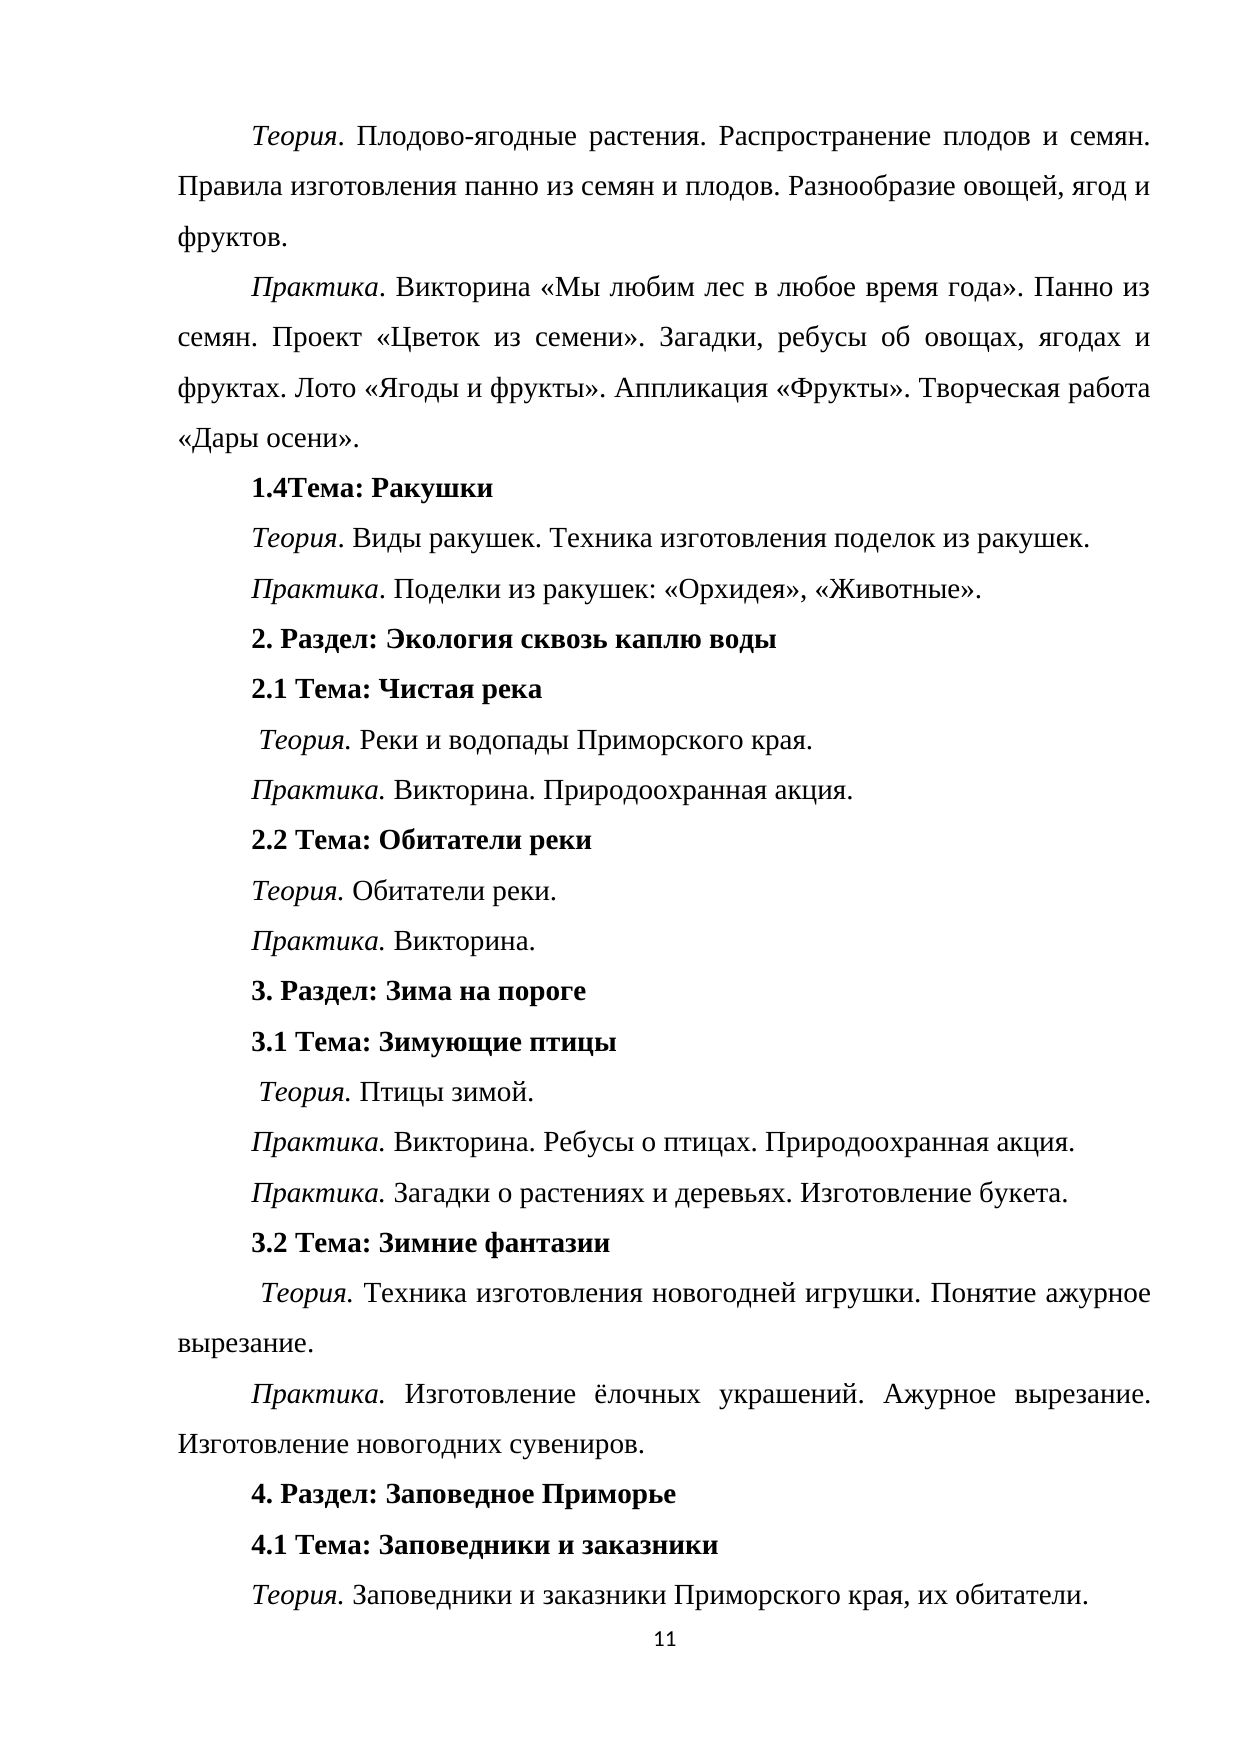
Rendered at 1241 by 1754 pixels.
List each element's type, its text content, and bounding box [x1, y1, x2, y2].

text Теория. Плодово-ягодные растения. Распространение плодов и семян. Правила изготовления панно из семян и плодов. Разнообразие овощей, ягод и фруктов. [177, 118, 1152, 252]
text 3. Раздел: Зима на пороге [177, 973, 1152, 1007]
text Практика. Викторина. Ребусы о птицах. Природоохранная акция. [177, 1124, 1152, 1158]
text Теория. Заповедники и заказники Приморского края, их обитатели. [177, 1577, 1152, 1611]
text Практика. Викторина. [177, 923, 1152, 957]
text 3.2 Тема: Зимние фантазии [177, 1225, 1152, 1258]
text Теория. Птицы зимой. [177, 1074, 1152, 1108]
text Практика. Викторина. Природоохранная акция. [177, 772, 1152, 806]
text 2.1 Тема: Чистая река [177, 672, 1152, 705]
text Теория. Обитатели реки. [177, 873, 1152, 906]
text 4. Раздел: Заповедное Приморье [177, 1477, 1152, 1510]
text 1.4Тема: Ракушки [177, 470, 1152, 504]
text 2. Раздел: Экология сквозь каплю воды [177, 621, 1152, 655]
text 4.1 Тема: Заповедники и заказники [177, 1527, 1152, 1560]
text 2.2 Тема: Обитатели реки [177, 822, 1152, 856]
text Практика. Поделки из ракушек: «Орхидея», «Животные». [177, 571, 1152, 604]
text Практика. Викторина «Мы любим лес в любое время года». Панно из семян. Проект «Цветок из семени». Загадки, ребусы об овощах, ягодах и фруктах. Лото «Ягоды и фрукты». Аппликация «Фрукты». Творческая работа «Дары осени». [177, 269, 1152, 453]
text Теория. Техника изготовления новогодней игрушки. Понятие ажурное вырезание. [177, 1275, 1152, 1359]
text Теория. Реки и водопады Приморского края. [177, 722, 1152, 755]
text Теория. Виды ракушек. Техника изготовления поделок из ракушек. [177, 521, 1152, 554]
text 3.1 Тема: Зимующие птицы [177, 1024, 1152, 1057]
text Практика. Изготовление ёлочных украшений. Ажурное вырезание. Изготовление новогодних сувениров. [177, 1376, 1152, 1460]
text Практика. Загадки о растениях и деревьях. Изготовление букета. [177, 1175, 1152, 1208]
